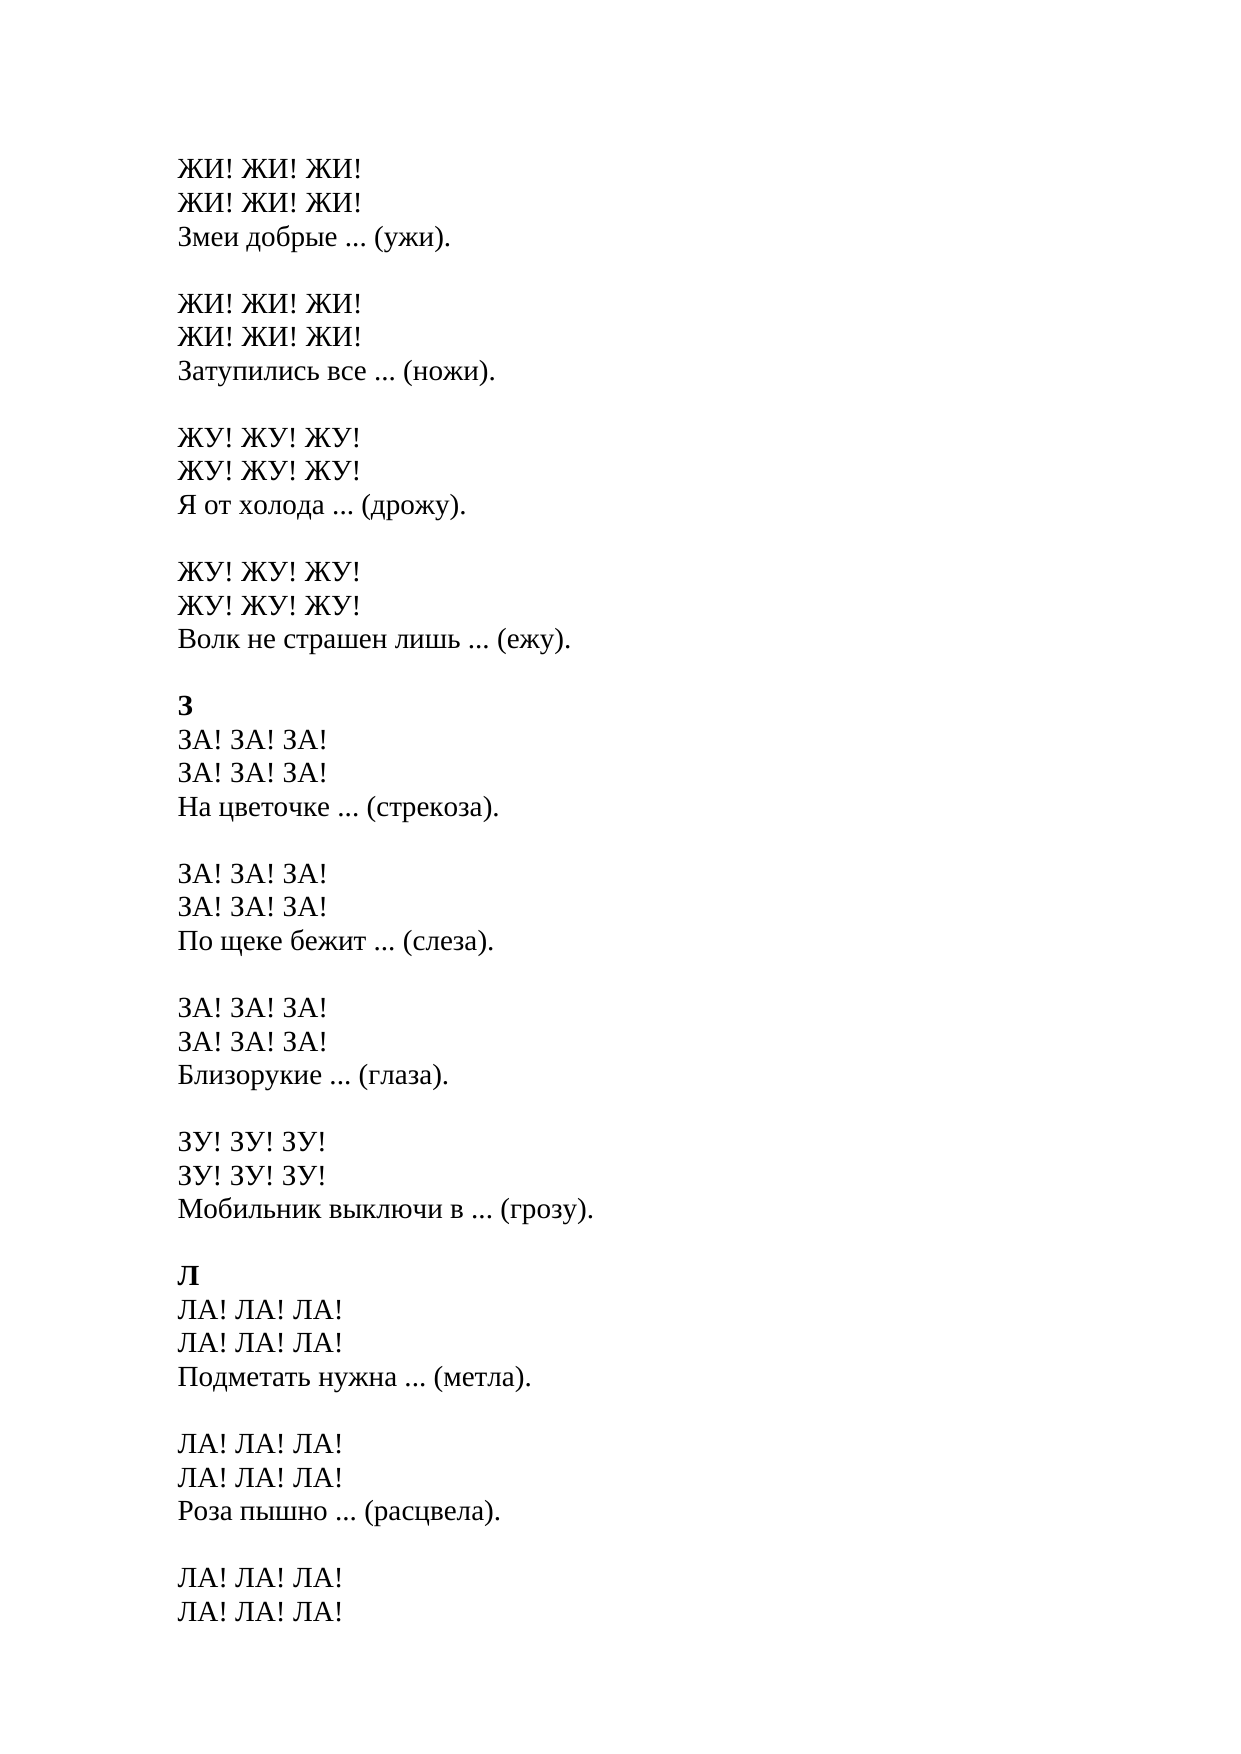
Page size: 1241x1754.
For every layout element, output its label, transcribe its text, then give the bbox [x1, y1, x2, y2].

text ЛА! ЛА! ЛА! [177, 1292, 1152, 1326]
text По щеке бежит ... (слеза). [177, 923, 1152, 957]
text З [177, 688, 1152, 722]
text ЖИ! ЖИ! ЖИ! [177, 152, 1152, 185]
text Змеи добрые ... (ужи). [177, 219, 1152, 252]
text ЗУ! ЗУ! ЗУ! [177, 1124, 1152, 1158]
text ЗА! ЗА! ЗА! [177, 722, 1152, 755]
text Мобильник выключи в ... (грозу). [177, 1191, 1152, 1225]
text Л [177, 1258, 1152, 1292]
text ЛА! ЛА! ЛА! [177, 1594, 1152, 1627]
text ЛА! ЛА! ЛА! [177, 1426, 1152, 1460]
text ЗА! ЗА! ЗА! [177, 856, 1152, 889]
text Роза пышно ... (расцвела). [177, 1493, 1152, 1527]
text ЛА! ЛА! ЛА! [177, 1560, 1152, 1594]
text Близорукие ... (глаза). [177, 1057, 1152, 1091]
text ЛА! ЛА! ЛА! [177, 1460, 1152, 1493]
text ЖИ! ЖИ! ЖИ! [177, 185, 1152, 219]
text ЛА! ЛА! ЛА! [177, 1326, 1152, 1359]
text Я от холода ... (дрожу). [177, 487, 1152, 521]
text ЖИ! ЖИ! ЖИ! [177, 286, 1152, 319]
text ЗА! ЗА! ЗА! [177, 889, 1152, 923]
text ЖУ! ЖУ! ЖУ! [177, 420, 1152, 453]
text ЖУ! ЖУ! ЖУ! [177, 453, 1152, 487]
text ЗА! ЗА! ЗА! [177, 990, 1152, 1024]
text ЖИ! ЖИ! ЖИ! [177, 319, 1152, 353]
text ЗУ! ЗУ! ЗУ! [177, 1158, 1152, 1191]
text ЗА! ЗА! ЗА! [177, 755, 1152, 789]
text Затупились все ... (ножи). [177, 353, 1152, 386]
text Подметать нужна ... (метла). [177, 1359, 1152, 1393]
text ЗА! ЗА! ЗА! [177, 1024, 1152, 1057]
text ЖУ! ЖУ! ЖУ! [177, 554, 1152, 588]
text На цветочке ... (стрекоза). [177, 789, 1152, 822]
text ЖУ! ЖУ! ЖУ! [177, 588, 1152, 621]
text Волк не страшен лишь ... (ежу). [177, 621, 1152, 655]
